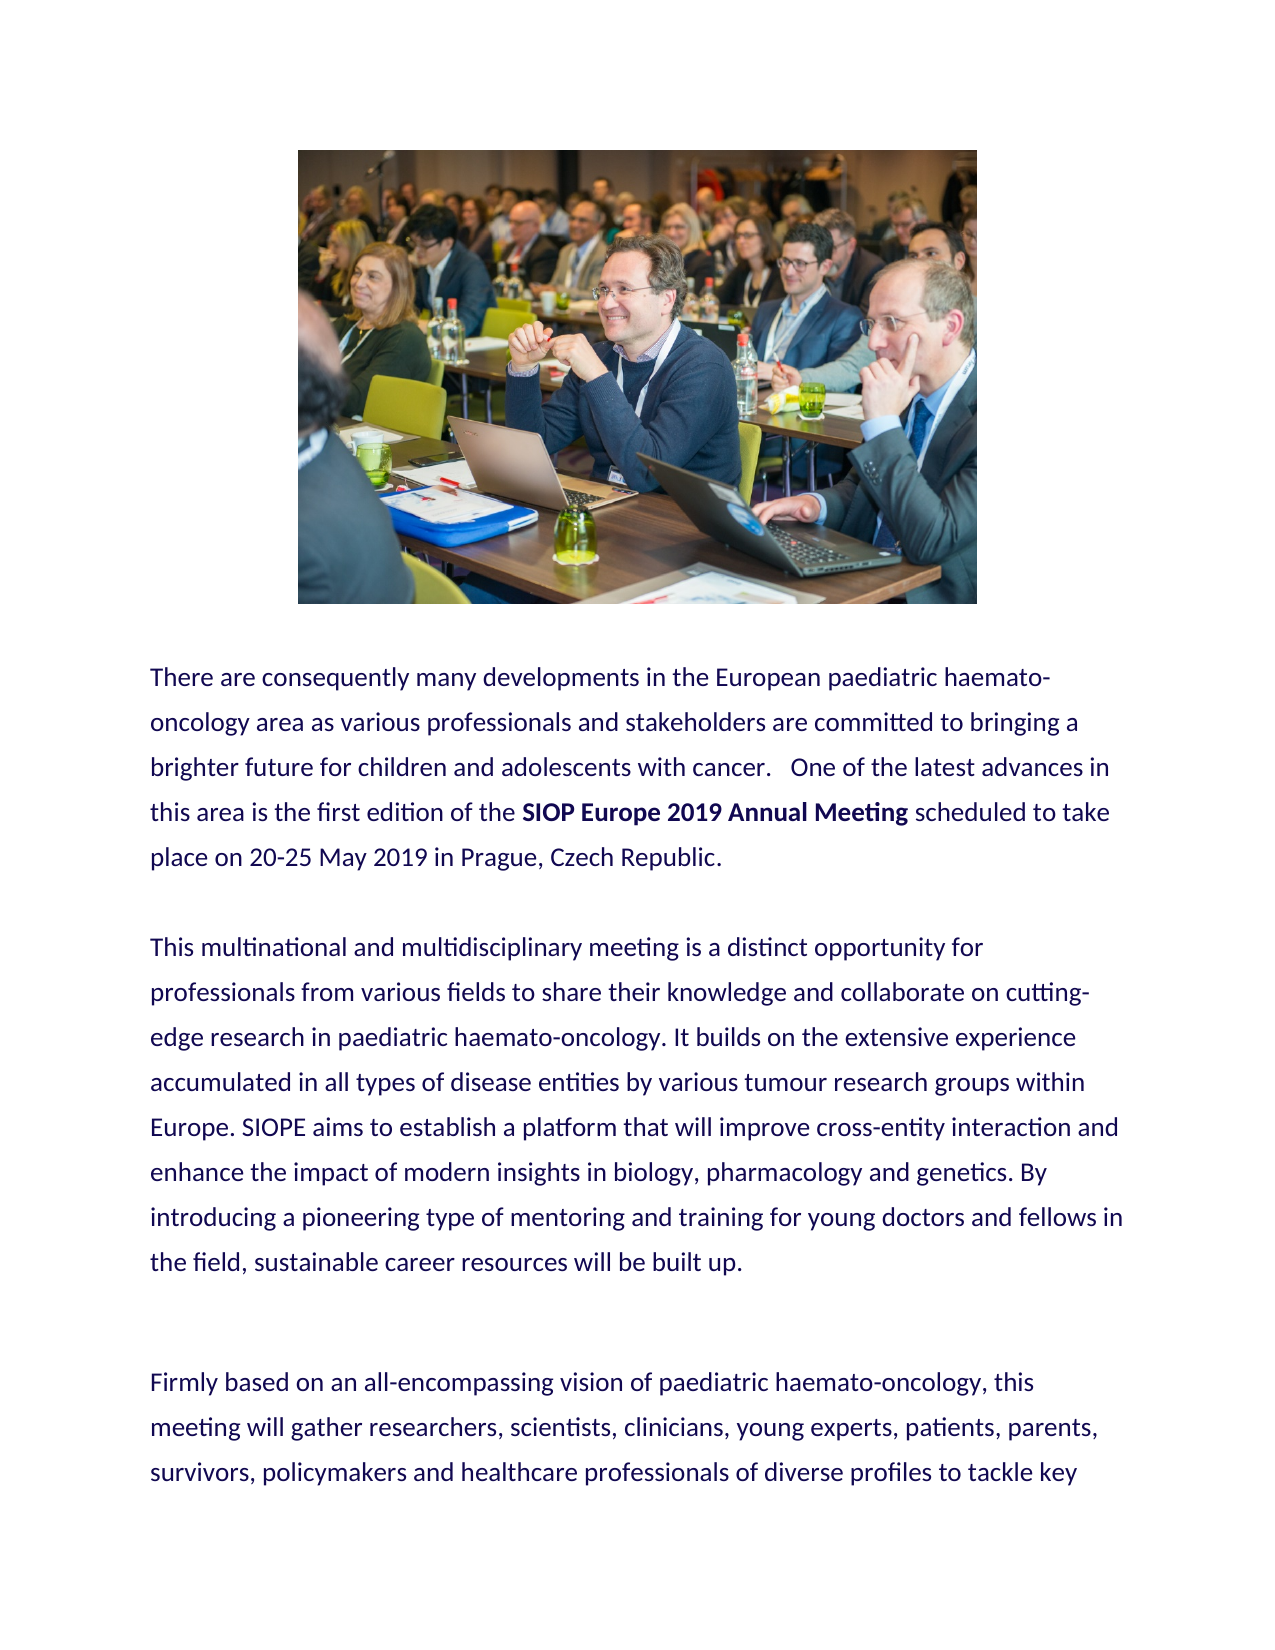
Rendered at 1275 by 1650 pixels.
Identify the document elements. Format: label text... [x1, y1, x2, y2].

text There are consequently many developments in the European paediatric haemato-oncology area as various professionals and stakeholders are committed to bringing a brighter future for children and adolescents with cancer. One of the latest advances in this area is the first edition of the SIOP Europe 2019 Annual Meeting scheduled to take place on 20-25 May 2019 in Prague, Czech Republic. [150, 648, 1125, 873]
picture [298, 150, 977, 604]
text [150, 1353, 1125, 1488]
text This multinational and multidisciplinary meeting is a distinct opportunity for professionals from various fields to share their knowledge and collaborate on cutting-edge research in paediatric haemato-oncology. It builds on the extensive experience accumulated in all types of disease entities by various tumour research groups within Europe. SIOPE aims to establish a platform that will improve cross-entity interaction and enhance the impact of modern insights in biology, pharmacology and genetics. By introducing a pioneering type of mentoring and training for young doctors and fellows in the field, sustainable career resources will be built up. [150, 918, 1125, 1278]
